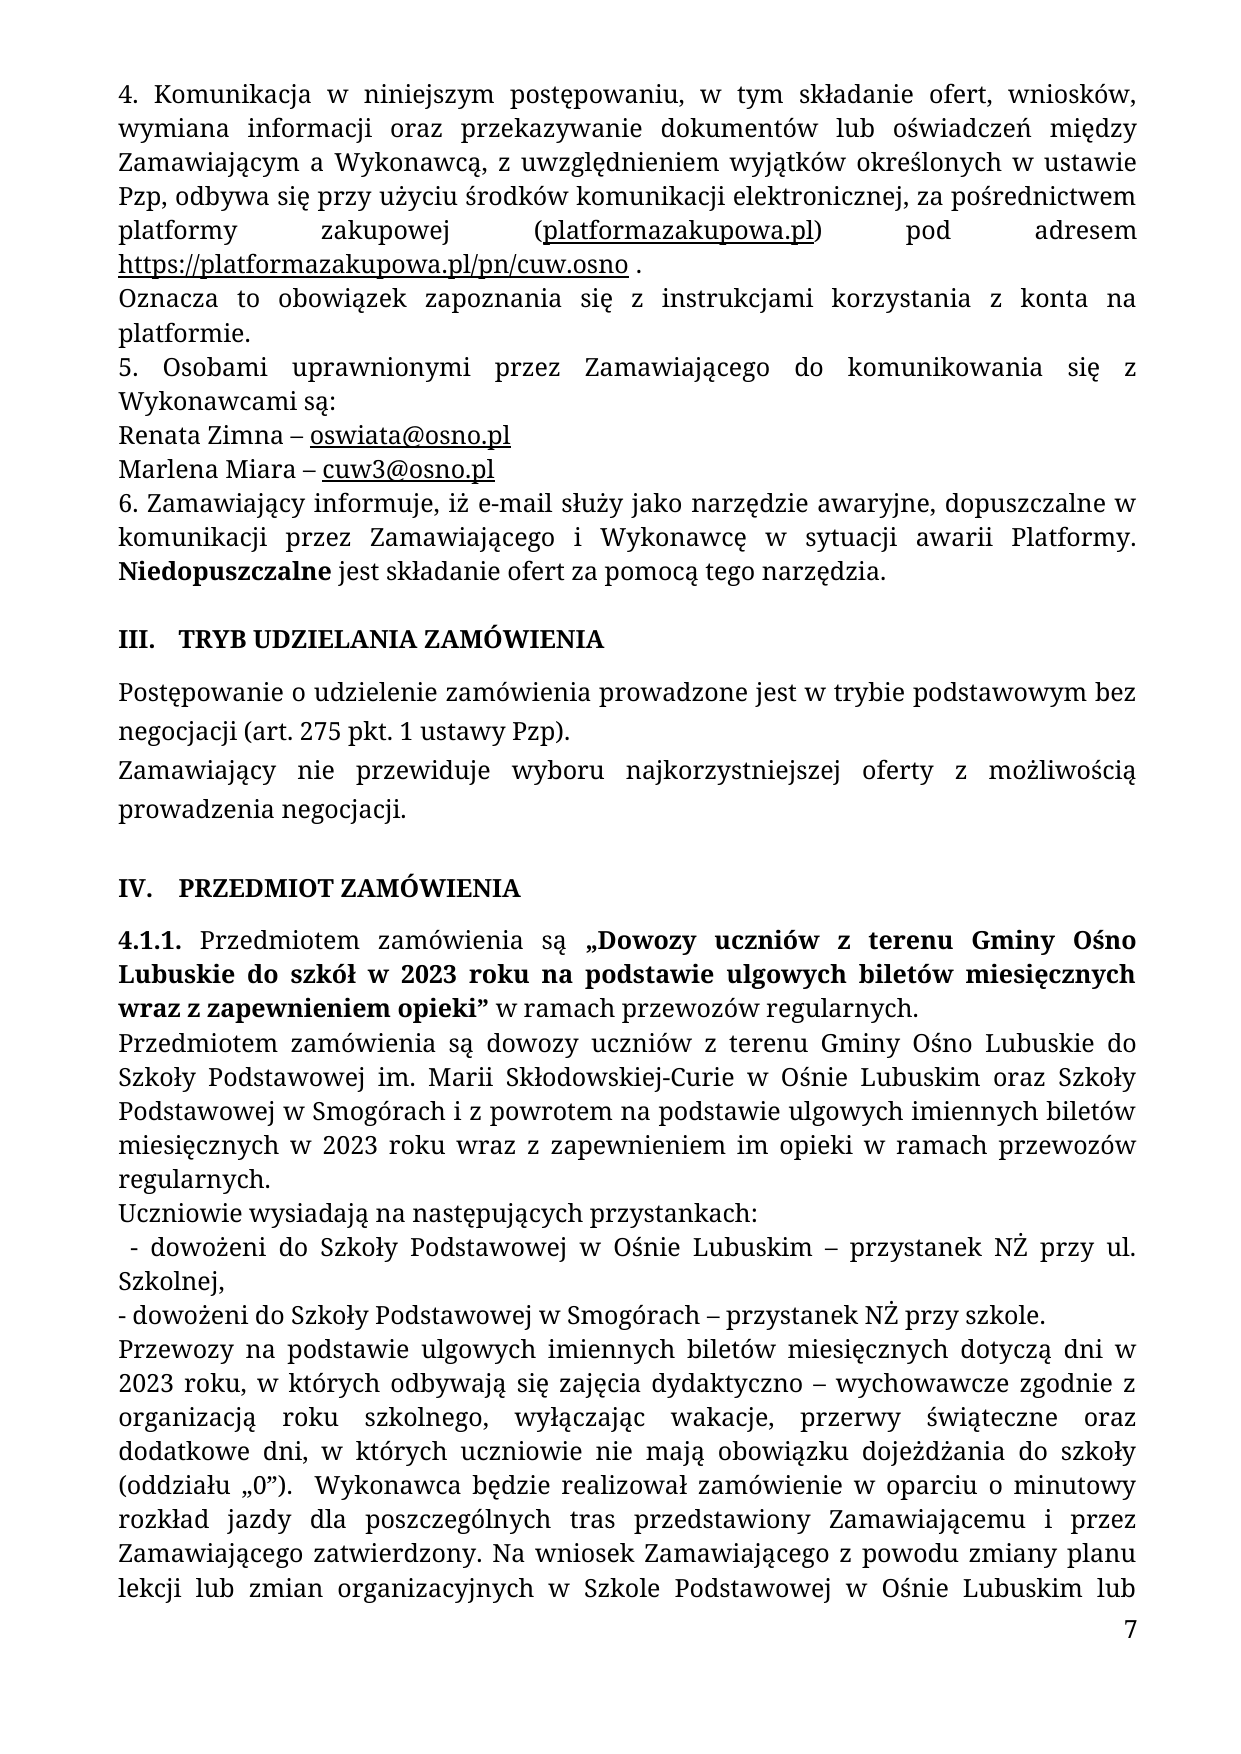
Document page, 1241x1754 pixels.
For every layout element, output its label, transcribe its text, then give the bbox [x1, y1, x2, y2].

list TRYB UDZIELANIA ZAMÓWIENIA [118, 622, 1137, 656]
text Postępowanie o udzielenie zamówienia prowadzone jest w trybie podstawowym bez negocjacji (art. 275 pkt. 1 ustawy Pzp). [118, 674, 1137, 748]
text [118, 1332, 1137, 1604]
text Zamawiający nie przewiduje wyboru najkorzystniejszej oferty z możliwością prowadzenia negocjacji. [118, 753, 1137, 826]
text Marlena Miara – cuw3@osno.pl [118, 451, 1137, 486]
text - dowożeni do Szkoły Podstawowej w Smogórach – przystanek NŻ przy szkole. [118, 1298, 1137, 1332]
text Uczniowie wysiadają na następujących przystankach: [118, 1196, 1137, 1229]
text 5. Osobami uprawnionymi przez Zamawiającego do komunikowania się z Wykonawcami są: [118, 349, 1137, 417]
text 6. Zamawiający informuje, iż e-mail służy jako narzędzie awaryjne, dopuszczalne w komunikacji przez Zamawiającego i Wykonawcę w sytuacji awarii Platformy. Niedopuszczalne jest składanie ofert za pomocą tego narzędzia. [118, 486, 1137, 588]
text Przedmiotem zamówienia są dowozy uczniów z terenu Gminy Ośno Lubuskie do Szkoły Podstawowej im. Marii Skłodowskiej-Curie w Ośnie Lubuskim oraz Szkoły Podstawowej w Smogórach i z powrotem na podstawie ulgowych imiennych biletów miesięcznych w 2023 roku wraz z zapewnieniem im opieki w ramach przewozów regularnych. [118, 1025, 1137, 1196]
text - dowożeni do Szkoły Podstawowej w Ośnie Lubuskim – przystanek NŻ przy ul. Szkolnej, [118, 1229, 1137, 1298]
text 4. Komunikacja w niniejszym postępowaniu, w tym składanie ofert, wniosków, wymiana informacji oraz przekazywanie dokumentów lub oświadczeń między Zamawiającym a Wykonawcą, z uwzględnieniem wyjątków określonych w ustawie Pzp, odbywa się przy użyciu środków komunikacji elektronicznej, za pośrednictwem platformy zakupowej (platformazakupowa.pl) pod adresem https://platformazakupowa.pl/pn/cuw.osno . [118, 77, 1137, 281]
text 4.1.1. Przedmiotem zamówienia są „Dowozy uczniów z terenu Gminy Ośno Lubuskie do szkół w 2023 roku na podstawie ulgowych biletów miesięcznych wraz z zapewnieniem opieki” w ramach przewozów regularnych. [118, 923, 1137, 1025]
list PRZEDMIOT ZAMÓWIENIA [118, 870, 1137, 904]
text Renata Zimna – oswiata@osno.pl [118, 417, 1137, 451]
text Oznacza to obowiązek zapoznania się z instrukcjami korzystania z konta na platformie. [118, 281, 1137, 349]
